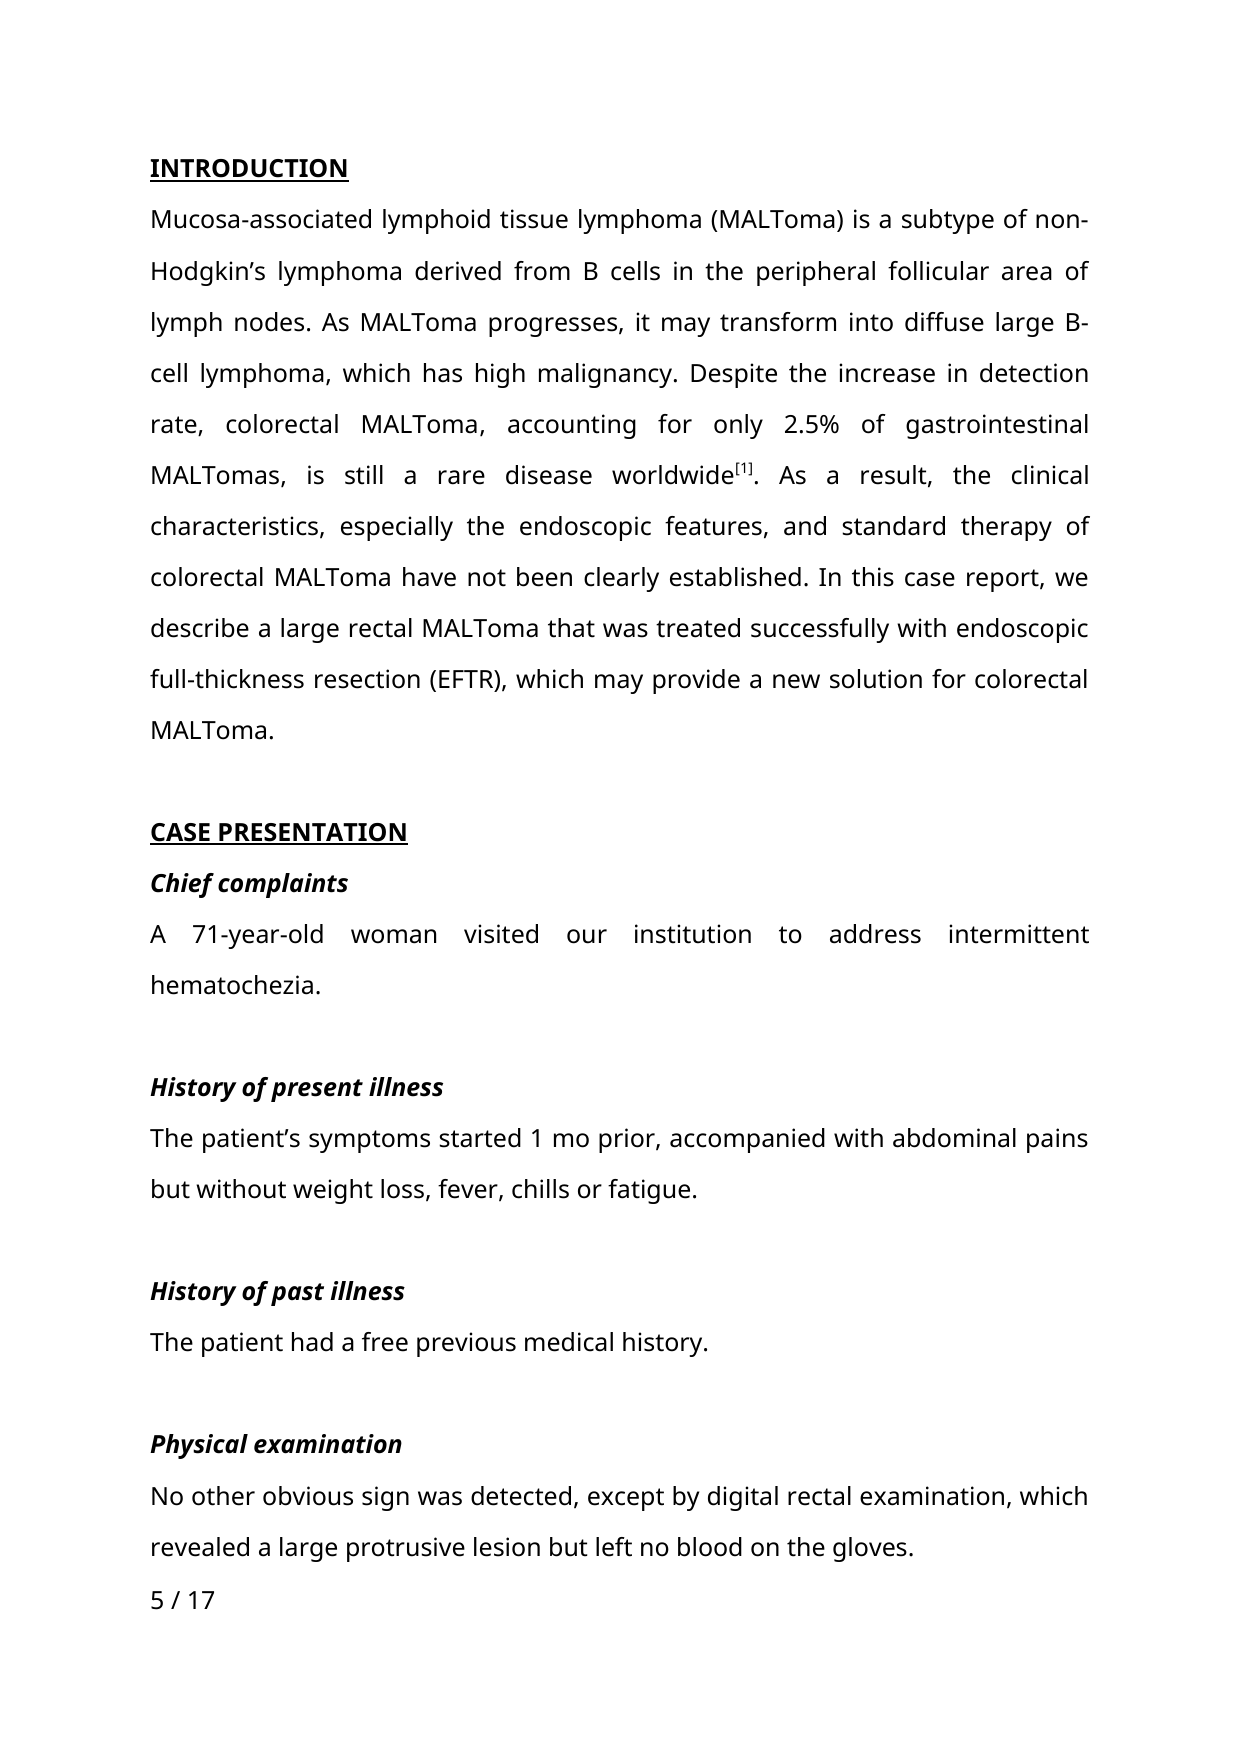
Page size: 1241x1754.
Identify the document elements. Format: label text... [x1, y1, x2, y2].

text The patient’s symptoms started 1 mo prior, accompanied with abdominal pains but without weight loss, fever, chills or fatigue. [150, 1121, 1090, 1206]
text History of past illness [150, 1274, 1090, 1308]
text History of present illness [150, 1070, 1090, 1104]
text Chief complaints [150, 866, 1090, 900]
text Mucosa-associated lymphoid tissue lymphoma (MALToma) is a subtype of non-Hodgkin’s lymphoma derived from B cells in the peripheral follicular area of lymph nodes. As MALToma progresses, it may transform into diffuse large B-cell lymphoma, which has high malignancy. Despite the increase in detection rate, colorectal MALToma, accounting for only 2.5% of gastrointestinal MALTomas, is still a rare disease worldwide[1]. As a result, the clinical characteristics, especially the endoscopic features, and standard therapy of colorectal MALToma have not been clearly established. In this case report, we describe a large rectal MALToma that was treated successfully with endoscopic full-thickness resection (EFTR), which may provide a new solution for colorectal MALToma. [150, 202, 1090, 747]
text CASE PRESENTATION [150, 815, 1090, 849]
text Physical examination [150, 1427, 1090, 1461]
text No other obvious sign was detected, except by digital rectal examination, which revealed a large protrusive lesion but left no blood on the gloves. [150, 1478, 1090, 1563]
text A 71-year-old woman visited our institution to address intermittent hematochezia. [150, 917, 1090, 1002]
text The patient had a free previous medical history. [150, 1325, 1090, 1359]
text INTRODUCTION [150, 151, 1090, 185]
